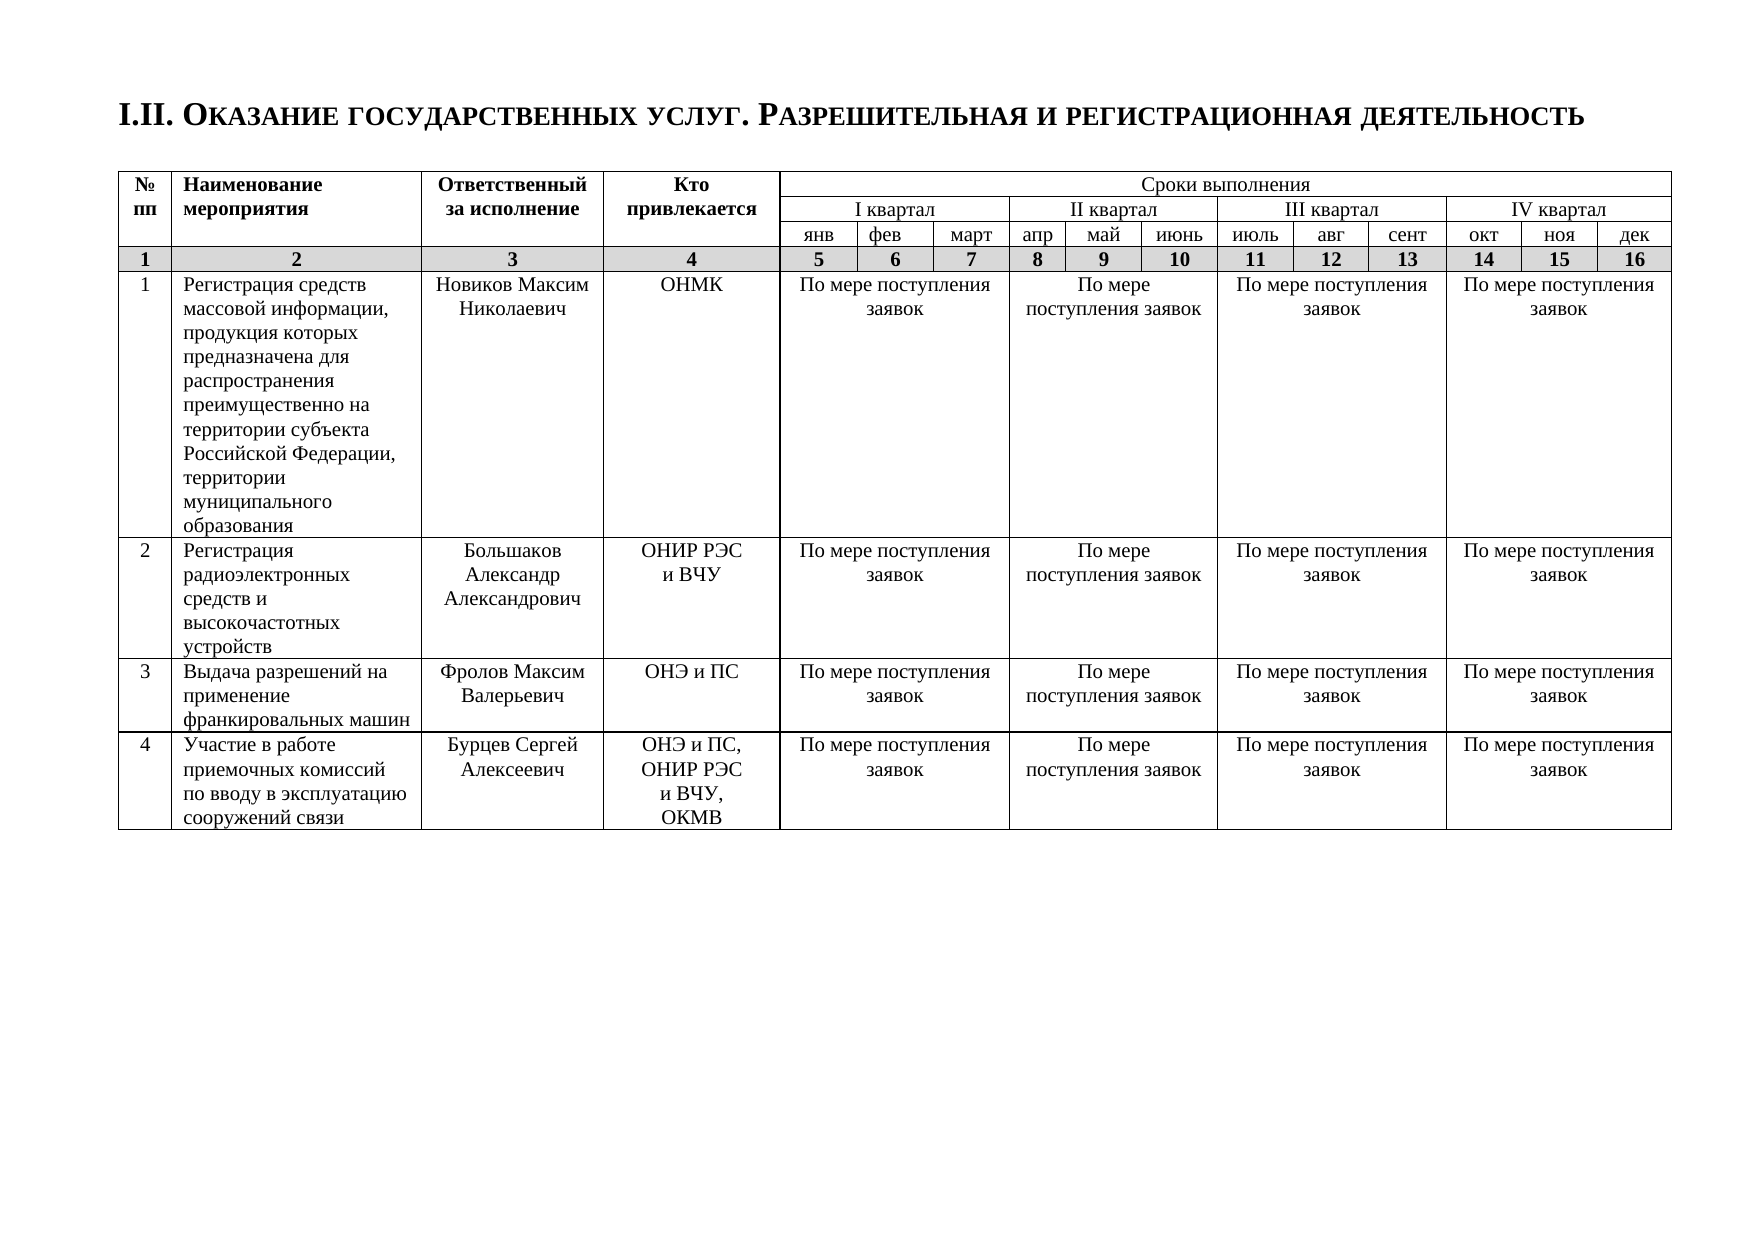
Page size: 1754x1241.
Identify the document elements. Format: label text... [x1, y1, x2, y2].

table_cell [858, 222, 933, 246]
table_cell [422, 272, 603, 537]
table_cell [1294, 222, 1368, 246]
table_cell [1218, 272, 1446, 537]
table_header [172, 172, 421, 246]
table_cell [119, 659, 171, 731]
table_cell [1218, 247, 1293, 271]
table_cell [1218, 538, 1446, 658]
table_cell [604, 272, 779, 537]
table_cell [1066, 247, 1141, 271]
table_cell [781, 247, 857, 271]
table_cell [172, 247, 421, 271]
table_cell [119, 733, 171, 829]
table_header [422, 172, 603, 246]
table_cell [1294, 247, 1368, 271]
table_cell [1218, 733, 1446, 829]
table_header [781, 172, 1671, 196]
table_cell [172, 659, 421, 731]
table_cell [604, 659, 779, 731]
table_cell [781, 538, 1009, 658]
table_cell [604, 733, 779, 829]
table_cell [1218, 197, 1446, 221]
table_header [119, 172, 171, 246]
text I.II. Оказание государственных услуг. Разрешительная и регистрационная деятельность [118, 94, 1687, 132]
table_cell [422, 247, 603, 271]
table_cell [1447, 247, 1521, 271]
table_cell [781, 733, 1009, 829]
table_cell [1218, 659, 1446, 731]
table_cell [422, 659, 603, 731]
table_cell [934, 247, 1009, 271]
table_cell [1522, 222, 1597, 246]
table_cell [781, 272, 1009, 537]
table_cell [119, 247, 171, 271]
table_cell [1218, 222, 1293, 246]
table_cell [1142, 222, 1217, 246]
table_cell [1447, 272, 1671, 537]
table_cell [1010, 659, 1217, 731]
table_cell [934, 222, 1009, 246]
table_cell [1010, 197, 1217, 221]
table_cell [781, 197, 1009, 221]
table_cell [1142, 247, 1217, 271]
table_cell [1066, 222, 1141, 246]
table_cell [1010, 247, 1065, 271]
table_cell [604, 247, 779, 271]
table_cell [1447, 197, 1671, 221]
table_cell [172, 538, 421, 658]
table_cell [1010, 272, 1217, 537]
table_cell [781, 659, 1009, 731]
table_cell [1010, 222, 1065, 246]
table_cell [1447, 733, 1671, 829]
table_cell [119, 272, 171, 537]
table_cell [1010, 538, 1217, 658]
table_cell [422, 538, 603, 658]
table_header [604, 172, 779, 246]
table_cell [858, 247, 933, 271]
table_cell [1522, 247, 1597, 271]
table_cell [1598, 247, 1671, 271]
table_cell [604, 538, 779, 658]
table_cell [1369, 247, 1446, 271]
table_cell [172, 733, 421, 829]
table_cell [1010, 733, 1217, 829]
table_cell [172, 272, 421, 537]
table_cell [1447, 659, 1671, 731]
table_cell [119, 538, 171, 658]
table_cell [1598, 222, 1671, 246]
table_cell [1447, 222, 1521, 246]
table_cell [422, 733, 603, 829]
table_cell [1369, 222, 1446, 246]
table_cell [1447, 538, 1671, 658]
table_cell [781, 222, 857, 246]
